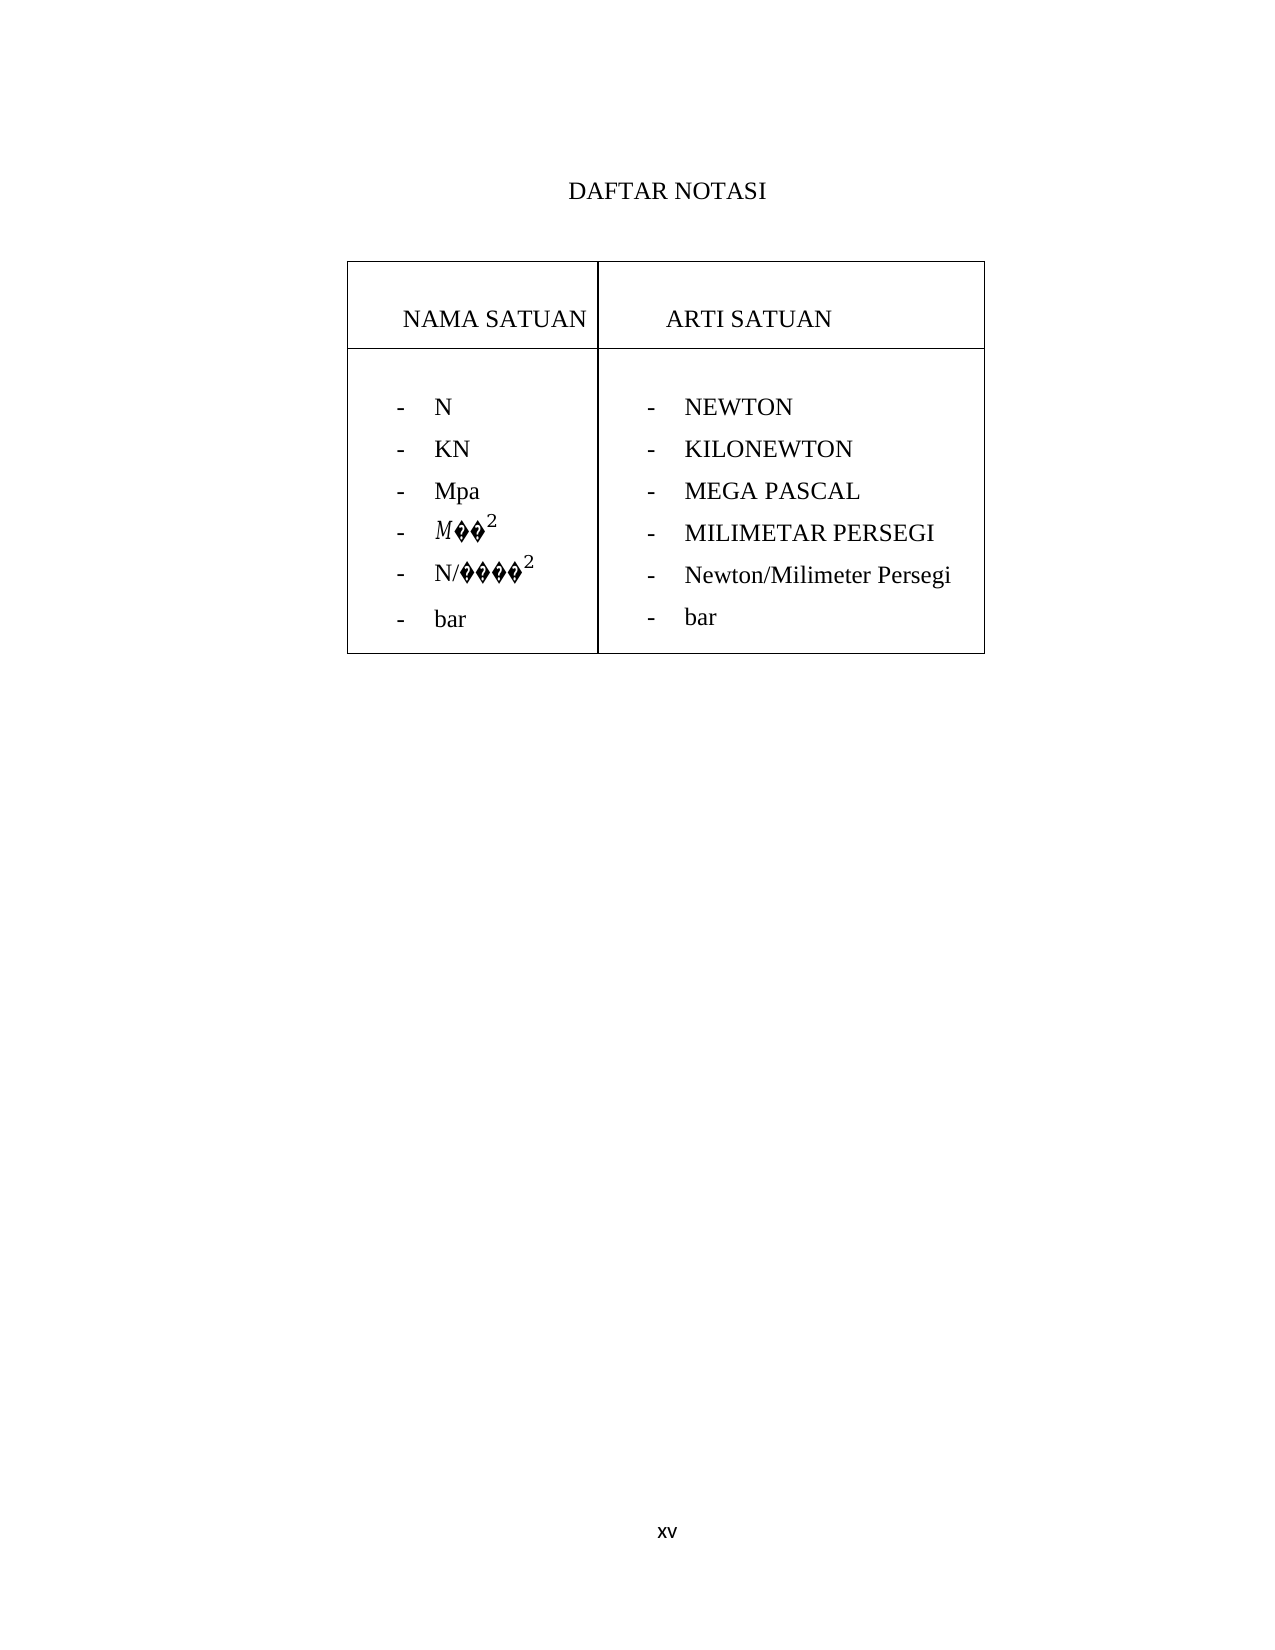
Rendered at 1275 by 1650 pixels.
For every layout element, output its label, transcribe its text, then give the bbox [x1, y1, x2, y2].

table_header ARTI SATUAN [599, 262, 984, 348]
text DAFTAR NOTASI [564, 177, 770, 204]
table_header NAMA SATUAN [348, 262, 597, 348]
table_cell - NEWTON - KILONEWTON - MEGA PASCAL - MILIMETAR PERSEGI - Newton/Milimeter Persegi - bar [599, 349, 984, 653]
table_cell - N - KN - Mpa - 𝑀��2 - N/����2 - bar [348, 349, 597, 653]
text xv [653, 1516, 681, 1544]
